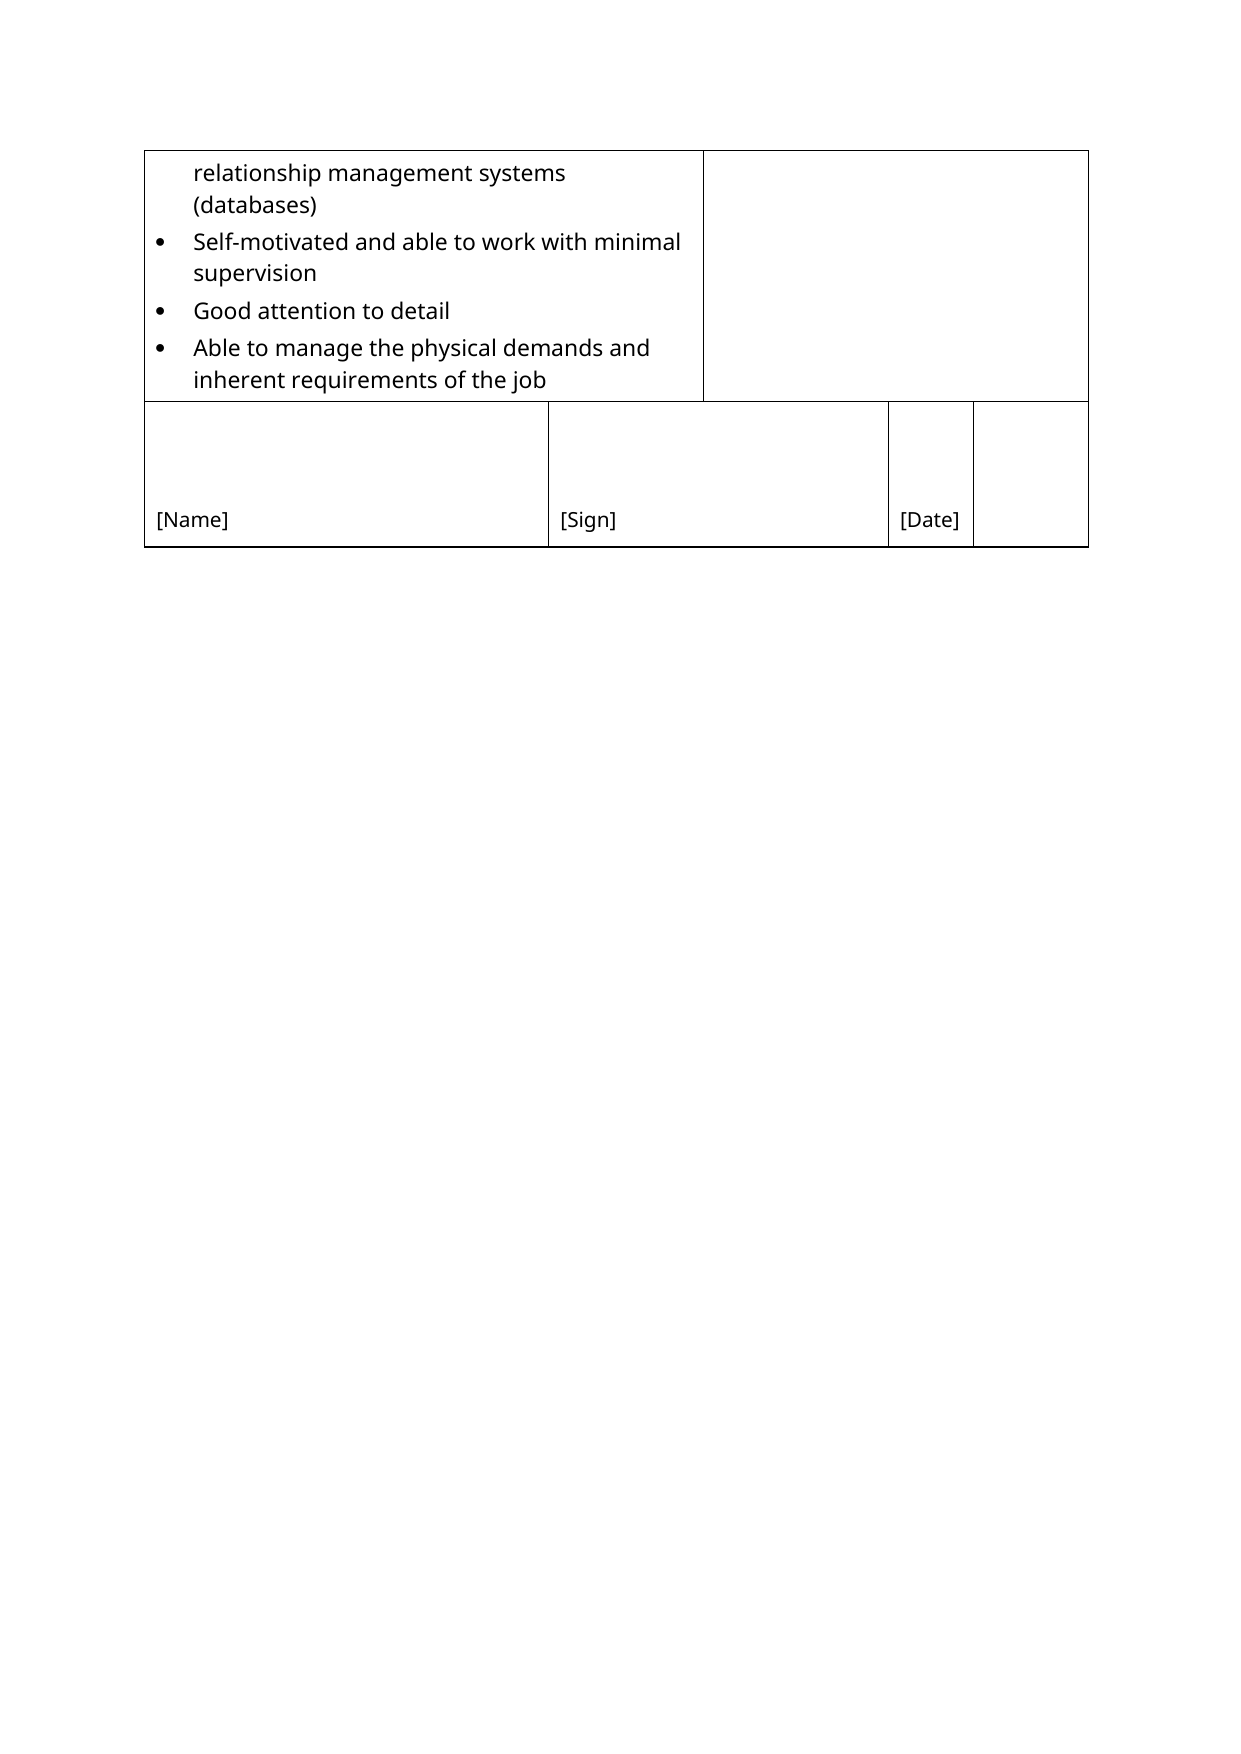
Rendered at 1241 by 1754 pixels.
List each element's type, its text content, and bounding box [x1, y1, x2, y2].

table_header [Name] [145, 402, 548, 546]
table_header [Sign] [549, 402, 888, 546]
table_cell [145, 151, 703, 401]
table_header [974, 402, 1088, 546]
table_header [Date] [889, 402, 973, 546]
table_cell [704, 151, 1088, 401]
